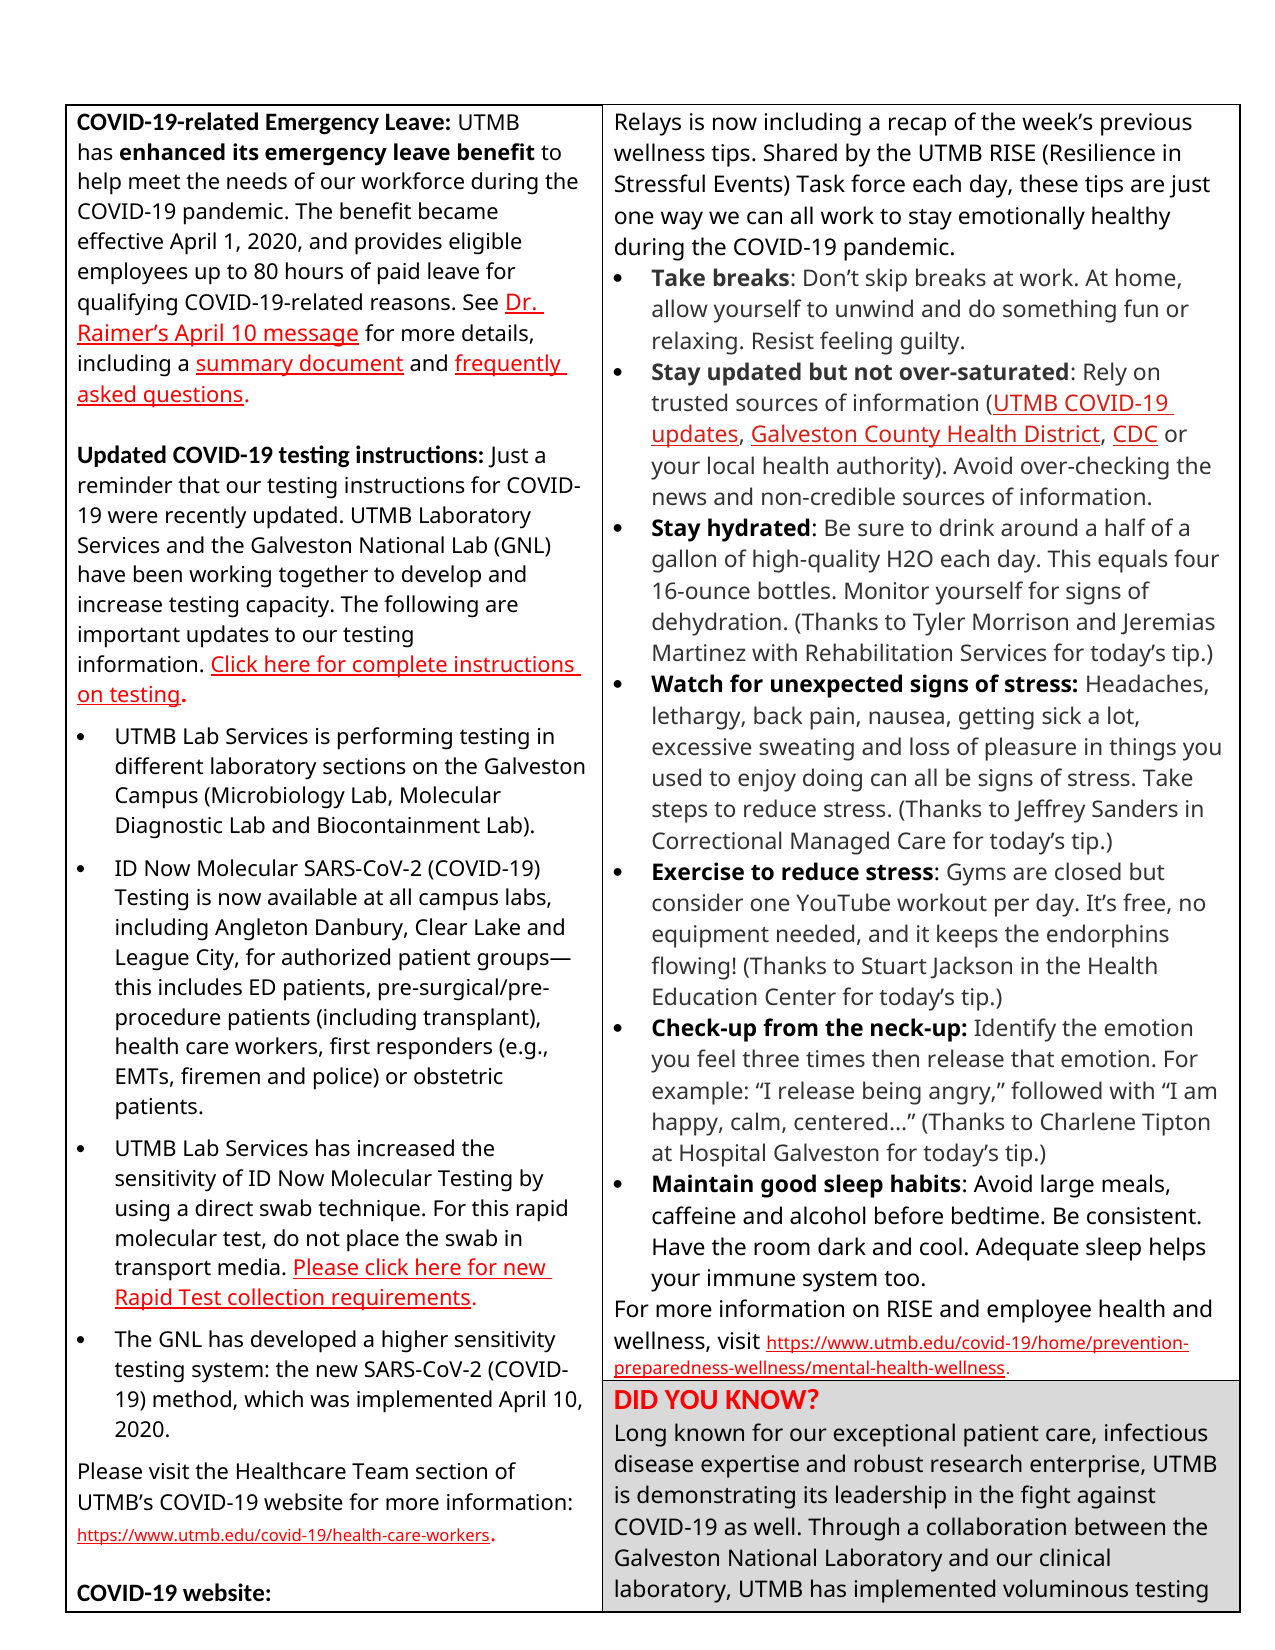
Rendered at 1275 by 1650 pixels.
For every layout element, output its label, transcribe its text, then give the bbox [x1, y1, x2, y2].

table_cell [603, 1381, 1239, 1611]
